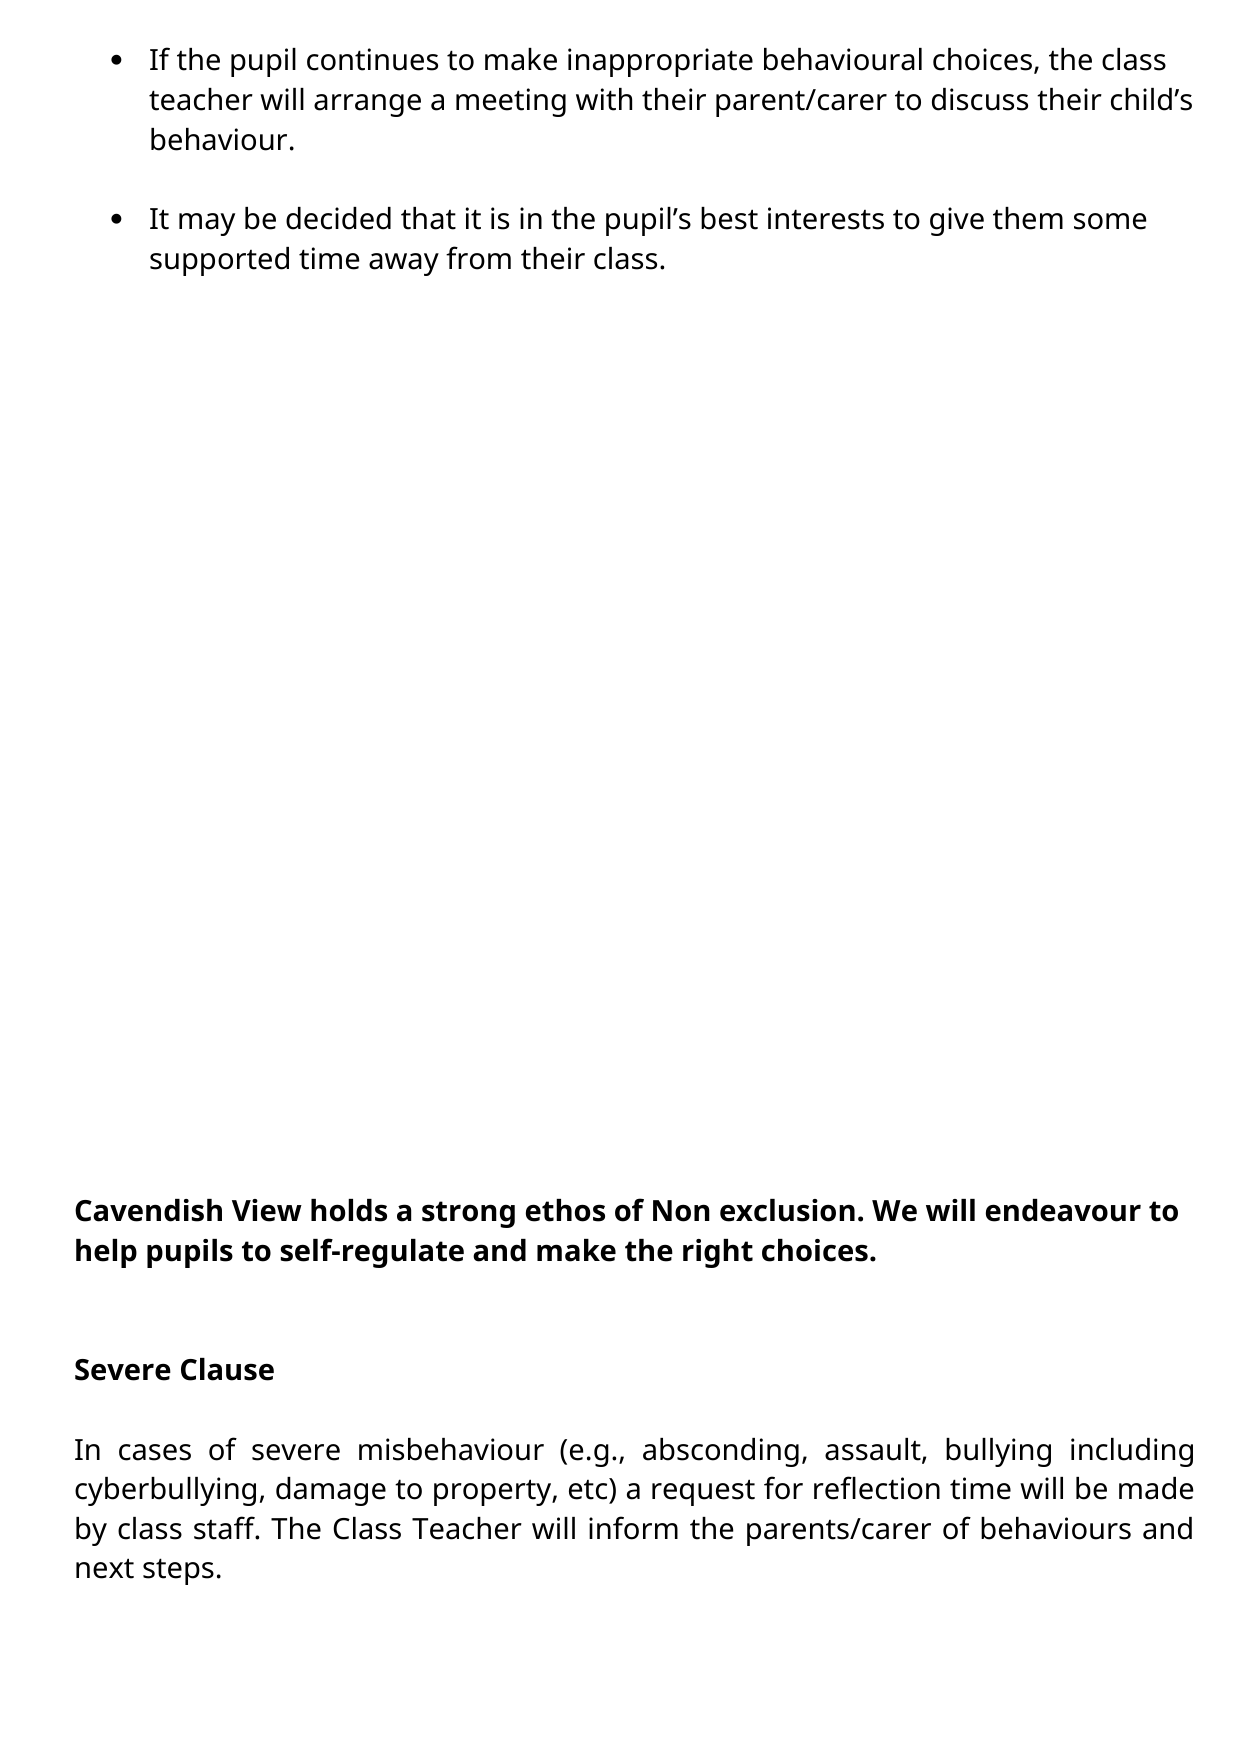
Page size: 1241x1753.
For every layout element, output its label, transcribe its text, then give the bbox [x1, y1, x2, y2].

list If the pupil continues to make inappropriate behavioural choices, the class teacher will arrange a meeting with their parent/carer to discuss their child’s behaviour. [111, 40, 1197, 159]
list It may be decided that it is in the pupil’s best interests to give them some supported time away from their class. [111, 198, 1197, 278]
text In cases of severe misbehaviour (e.g., absconding, assault, bullying including cyberbullying, damage to property, etc) a request for reflection time will be made by class staff. The Class Teacher will inform the parents/carer of behaviours and next steps. [74, 1429, 1197, 1587]
text Severe Clause [74, 1349, 1197, 1389]
text Cavendish View holds a strong ethos of Non exclusion. We will endeavour to help pupils to self-regulate and make the right choices. [74, 1191, 1197, 1270]
